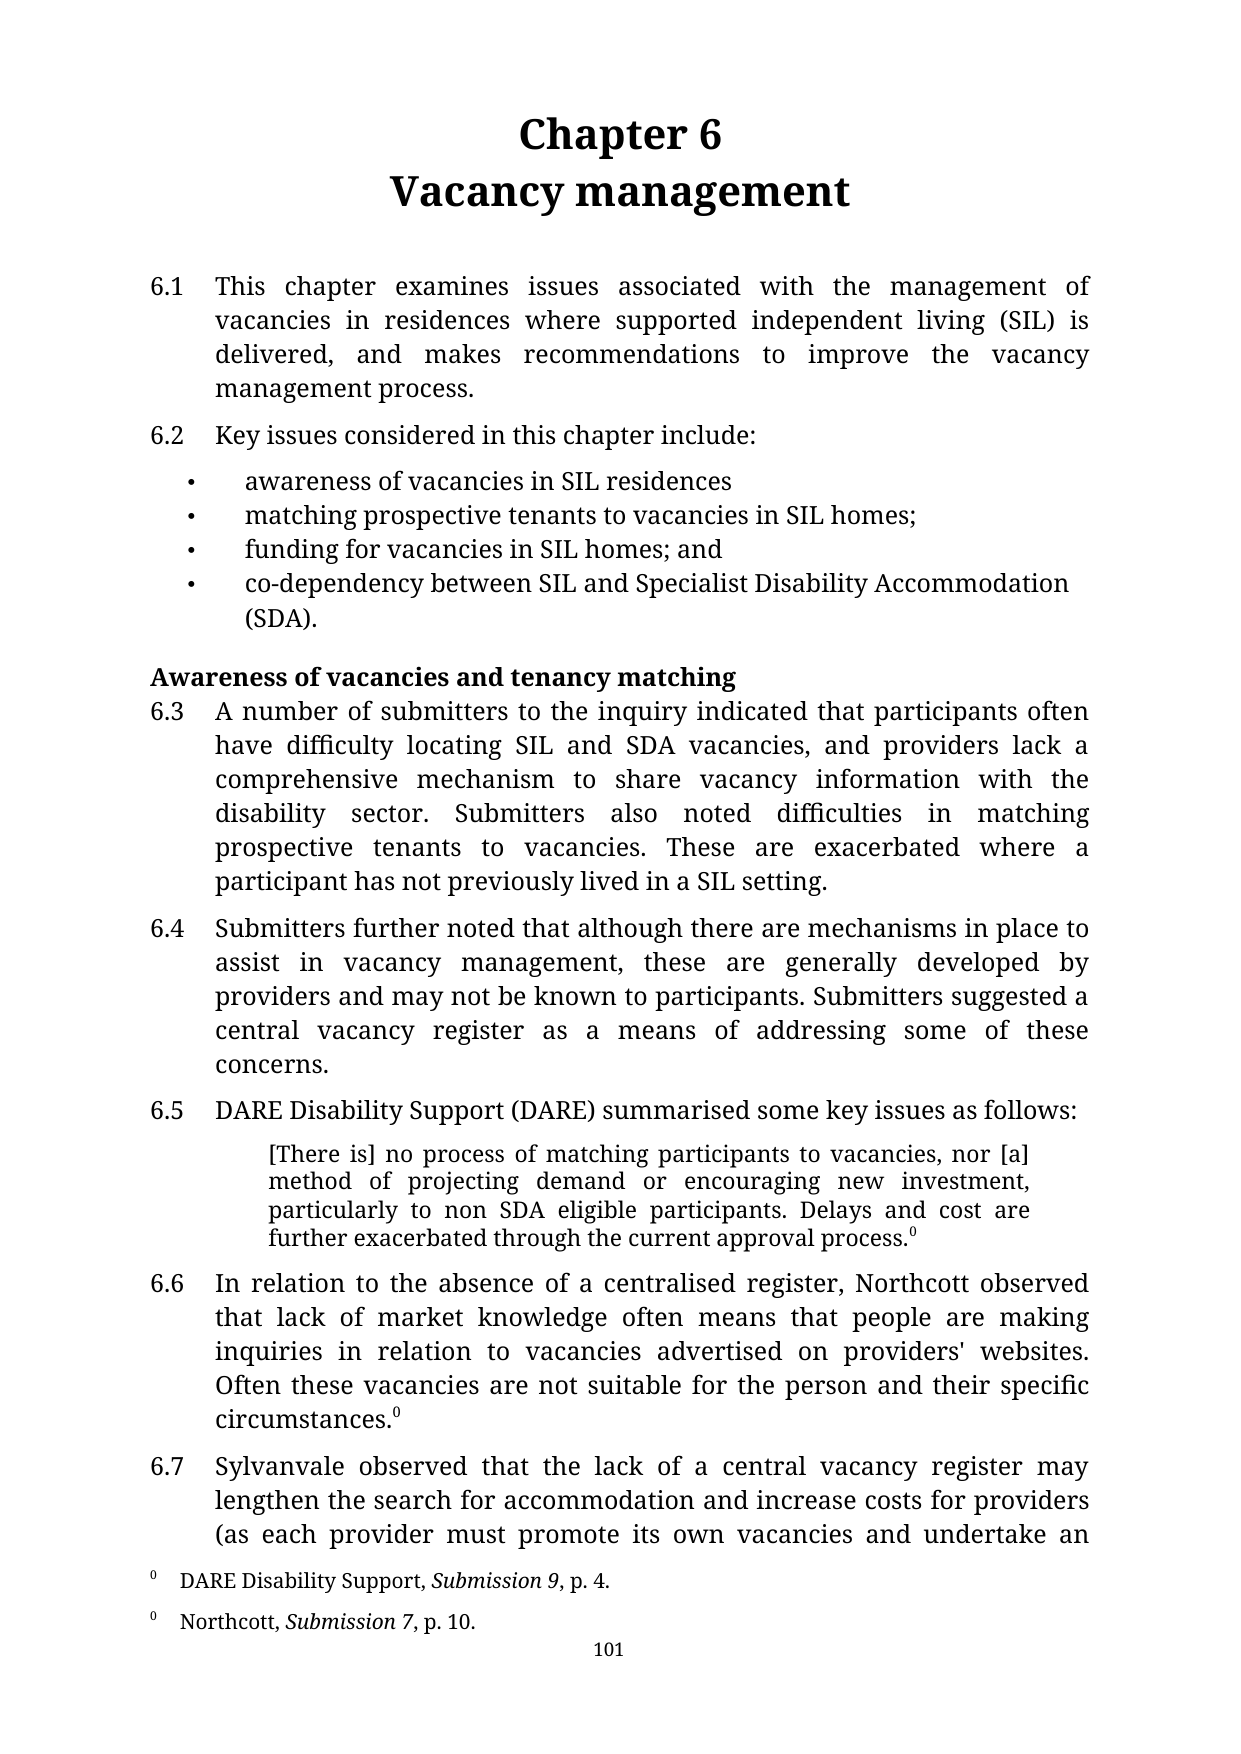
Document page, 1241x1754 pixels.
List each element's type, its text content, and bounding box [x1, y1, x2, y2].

text awareness of vacancies in SIL residences [187, 464, 1090, 498]
text 6.1 This chapter examines issues associated with the management of vacancies in residences where supported independent living (SIL) is delivered, and makes recommendations to improve the vacancy management process. [150, 269, 1090, 405]
text funding for vacancies in SIL homes; and [187, 532, 1090, 566]
text 6.3 A number of submitters to the inquiry indicated that participants often have difficulty locating SIL and SDA vacancies, and providers lack a comprehensive mechanism to share vacancy information with the disability sector. Submitters also noted difficulties in matching prospective tenants to vacancies. These are exacerbated where a participant has not previously lived in a SIL setting. [150, 693, 1090, 898]
subtitle Vacancy management [150, 162, 1090, 219]
text 6.6 In relation to the absence of a centralised register, Northcott observed that lack of market knowledge often means that people are making inquiries in relation to vacancies advertised on providers' websites. Often these vacancies are not suitable for the person and their specific circumstances. [150, 1266, 1090, 1436]
text 6.2 Key issues considered in this chapter include: [150, 417, 1090, 451]
subtitle Awareness of vacancies and tenancy matching [150, 659, 1090, 693]
subtitle Chapter 6 [150, 105, 1090, 162]
text 6.4 Submitters further noted that although there are mechanisms in place to assist in vacancy management, these are generally developed by providers and may not be known to participants. Submitters suggested a central vacancy register as a means of addressing some of these concerns. [150, 910, 1090, 1081]
text matching prospective tenants to vacancies in SIL homes; [187, 498, 1090, 532]
text co-dependency between SIL and Specialist Disability Accommodation (SDA). [187, 566, 1090, 634]
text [150, 1449, 1090, 1551]
text 6.5 DARE Disability Support (DARE) summarised some key issues as follows: [150, 1093, 1090, 1127]
text [There is] no process of matching participants to vacancies, nor [a] method of projecting demand or encouraging new investment, particularly to non SDA eligible participants. Delays and cost are further exacerbated through the current approval process. [268, 1139, 1031, 1253]
